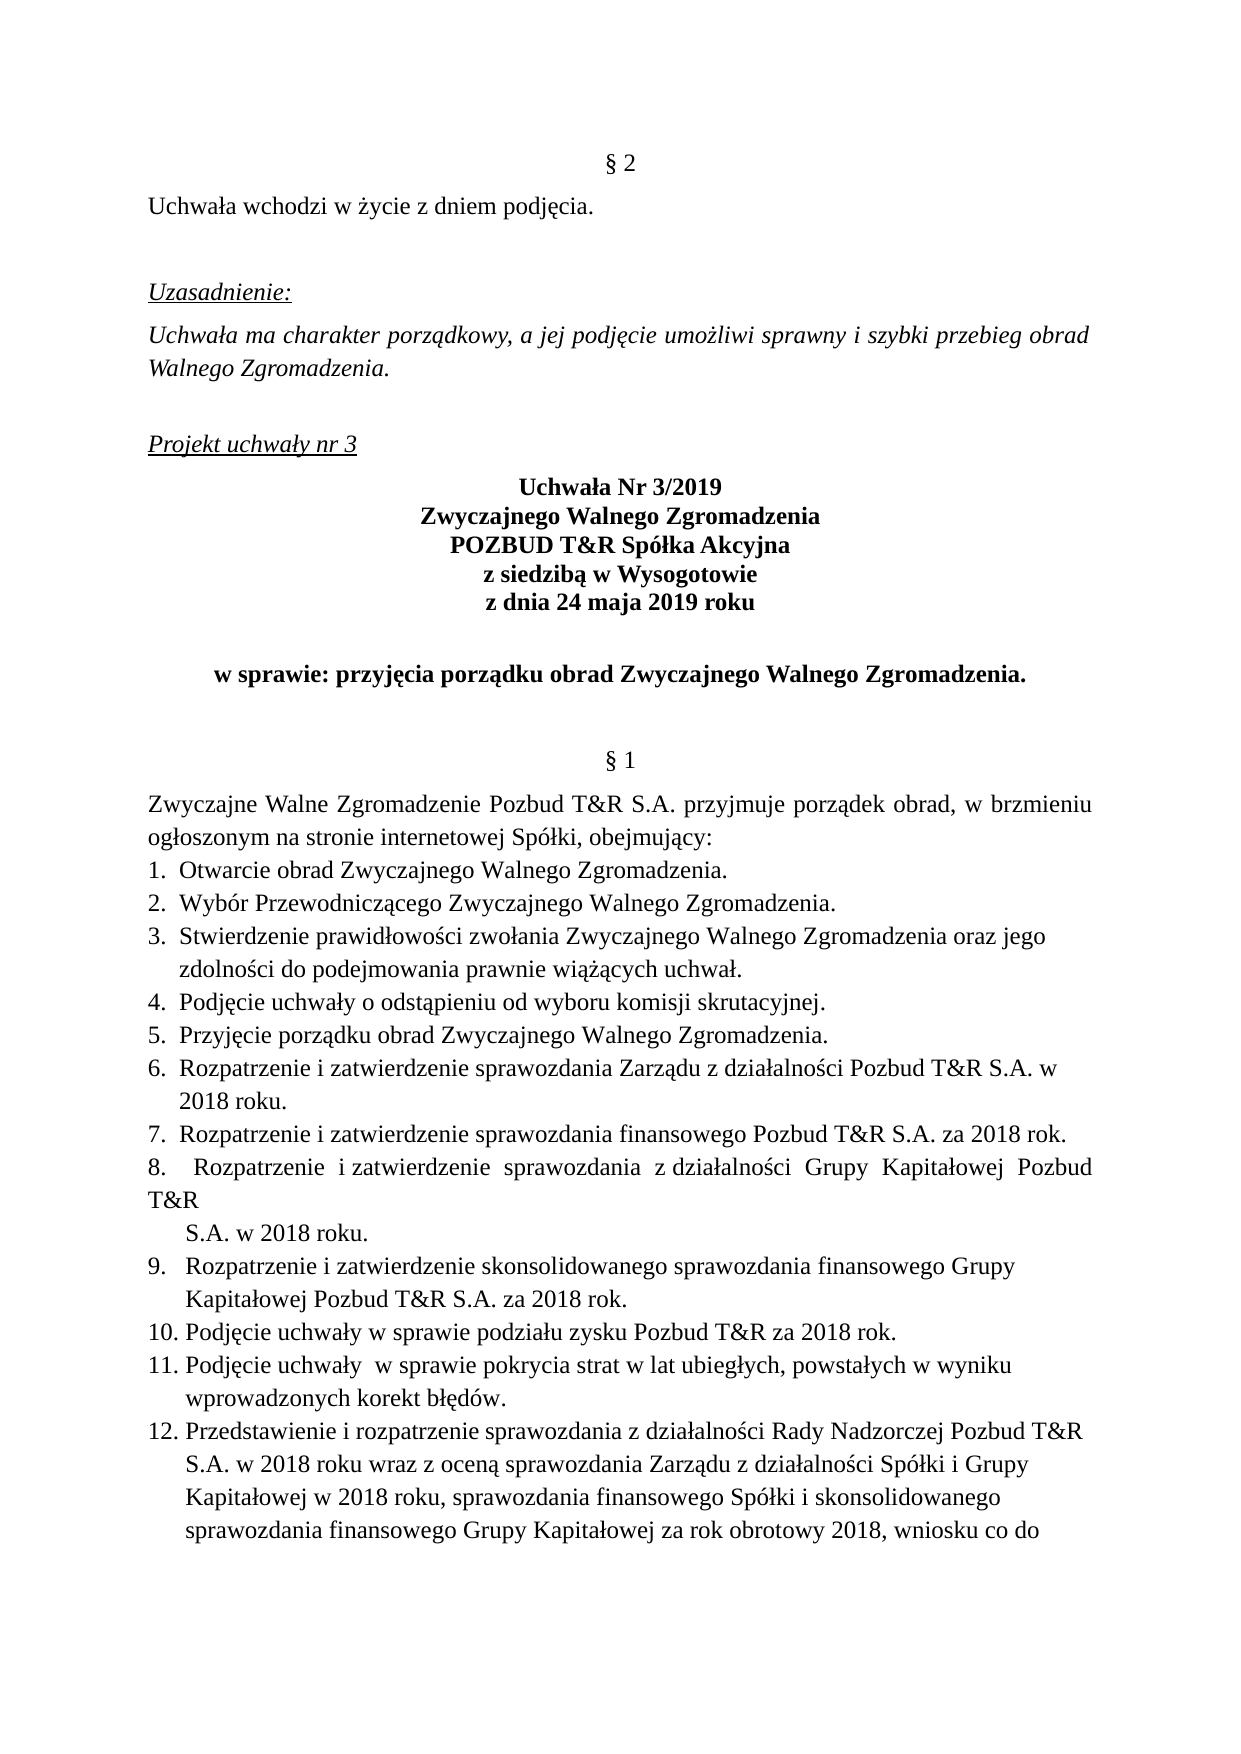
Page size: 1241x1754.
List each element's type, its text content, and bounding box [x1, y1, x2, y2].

text z dnia 24 maja 2019 roku [148, 587, 1093, 616]
text Uchwała wchodzi w życie z dniem podjęcia. [148, 191, 1093, 219]
text Zwyczajnego Walnego Zgromadzenia [148, 501, 1093, 530]
text zdolności do podejmowania prawnie wiążących uchwał. [148, 954, 1093, 982]
text Uchwała Nr 3/2019 [148, 472, 1093, 501]
text 3. Stwierdzenie prawidłowości zwołania Zwyczajnego Walnego Zgromadzenia oraz jego [148, 921, 1093, 949]
text 8. Rozpatrzenie i zatwierdzenie sprawozdania z działalności Grupy Kapitałowej Pozbud T&R [148, 1152, 1093, 1214]
text § 2 [148, 148, 1093, 176]
text 2. Wybór Przewodniczącego Zwyczajnego Walnego Zgromadzenia. [148, 888, 1093, 916]
text 2018 roku. [148, 1086, 1093, 1114]
text S.A. w 2018 roku wraz z oceną sprawozdania Zarządu z działalności Spółki i Grupy [148, 1449, 1093, 1478]
text z siedzibą w Wysogotowie [148, 559, 1093, 587]
text 5. Przyjęcie porządku obrad Zwyczajnego Walnego Zgromadzenia. [148, 1020, 1093, 1048]
text Zwyczajne Walne Zgromadzenie Pozbud T&R S.A. przyjmuje porządek obrad, w brzmieniu ogłoszonym na stronie internetowej Spółki, obejmujący: [148, 789, 1093, 850]
text 6. Rozpatrzenie i zatwierdzenie sprawozdania Zarządu z działalności Pozbud T&R S.A. w [148, 1053, 1093, 1082]
text 1. Otwarcie obrad Zwyczajnego Walnego Zgromadzenia. [148, 855, 1093, 883]
text 12. Przedstawienie i rozpatrzenie sprawozdania z działalności Rady Nadzorczej Pozbud T&R [148, 1416, 1093, 1445]
text 4. Podjęcie uchwały o odstąpieniu od wyboru komisji skrutacyjnej. [148, 987, 1093, 1016]
text 11. Podjęcie uchwały w sprawie pokrycia strat w lat ubiegłych, powstałych w wyniku [148, 1350, 1093, 1379]
text POZBUD T&R Spółka Akcyjna [148, 530, 1093, 559]
text § 1 [148, 746, 1093, 774]
text Projekt uchwały nr 3 [148, 429, 1093, 458]
text 7. Rozpatrzenie i zatwierdzenie sprawozdania finansowego Pozbud T&R S.A. za 2018 rok. [148, 1119, 1093, 1148]
text 9. Rozpatrzenie i zatwierdzenie skonsolidowanego sprawozdania finansowego Grupy [148, 1251, 1093, 1280]
text Kapitałowej w 2018 roku, sprawozdania finansowego Spółki i skonsolidowanego [148, 1482, 1093, 1511]
text Uzasadnienie: [148, 277, 1093, 306]
text S.A. w 2018 roku. [148, 1218, 1093, 1247]
text 10. Podjęcie uchwały w sprawie podziału zysku Pozbud T&R za 2018 rok. [148, 1317, 1093, 1346]
text Uchwała ma charakter porządkowy, a jej podjęcie umożliwi sprawny i szybki przebieg obrad Walnego Zgromadzenia. [148, 320, 1093, 382]
text sprawozdania finansowego Grupy Kapitałowej za rok obrotowy 2018, wniosku co do [148, 1515, 1093, 1544]
text w sprawie: przyjęcia porządku obrad Zwyczajnego Walnego Zgromadzenia. [148, 659, 1093, 688]
text wprowadzonych korekt błędów. [148, 1383, 1093, 1412]
text Kapitałowej Pozbud T&R S.A. za 2018 rok. [148, 1284, 1093, 1313]
